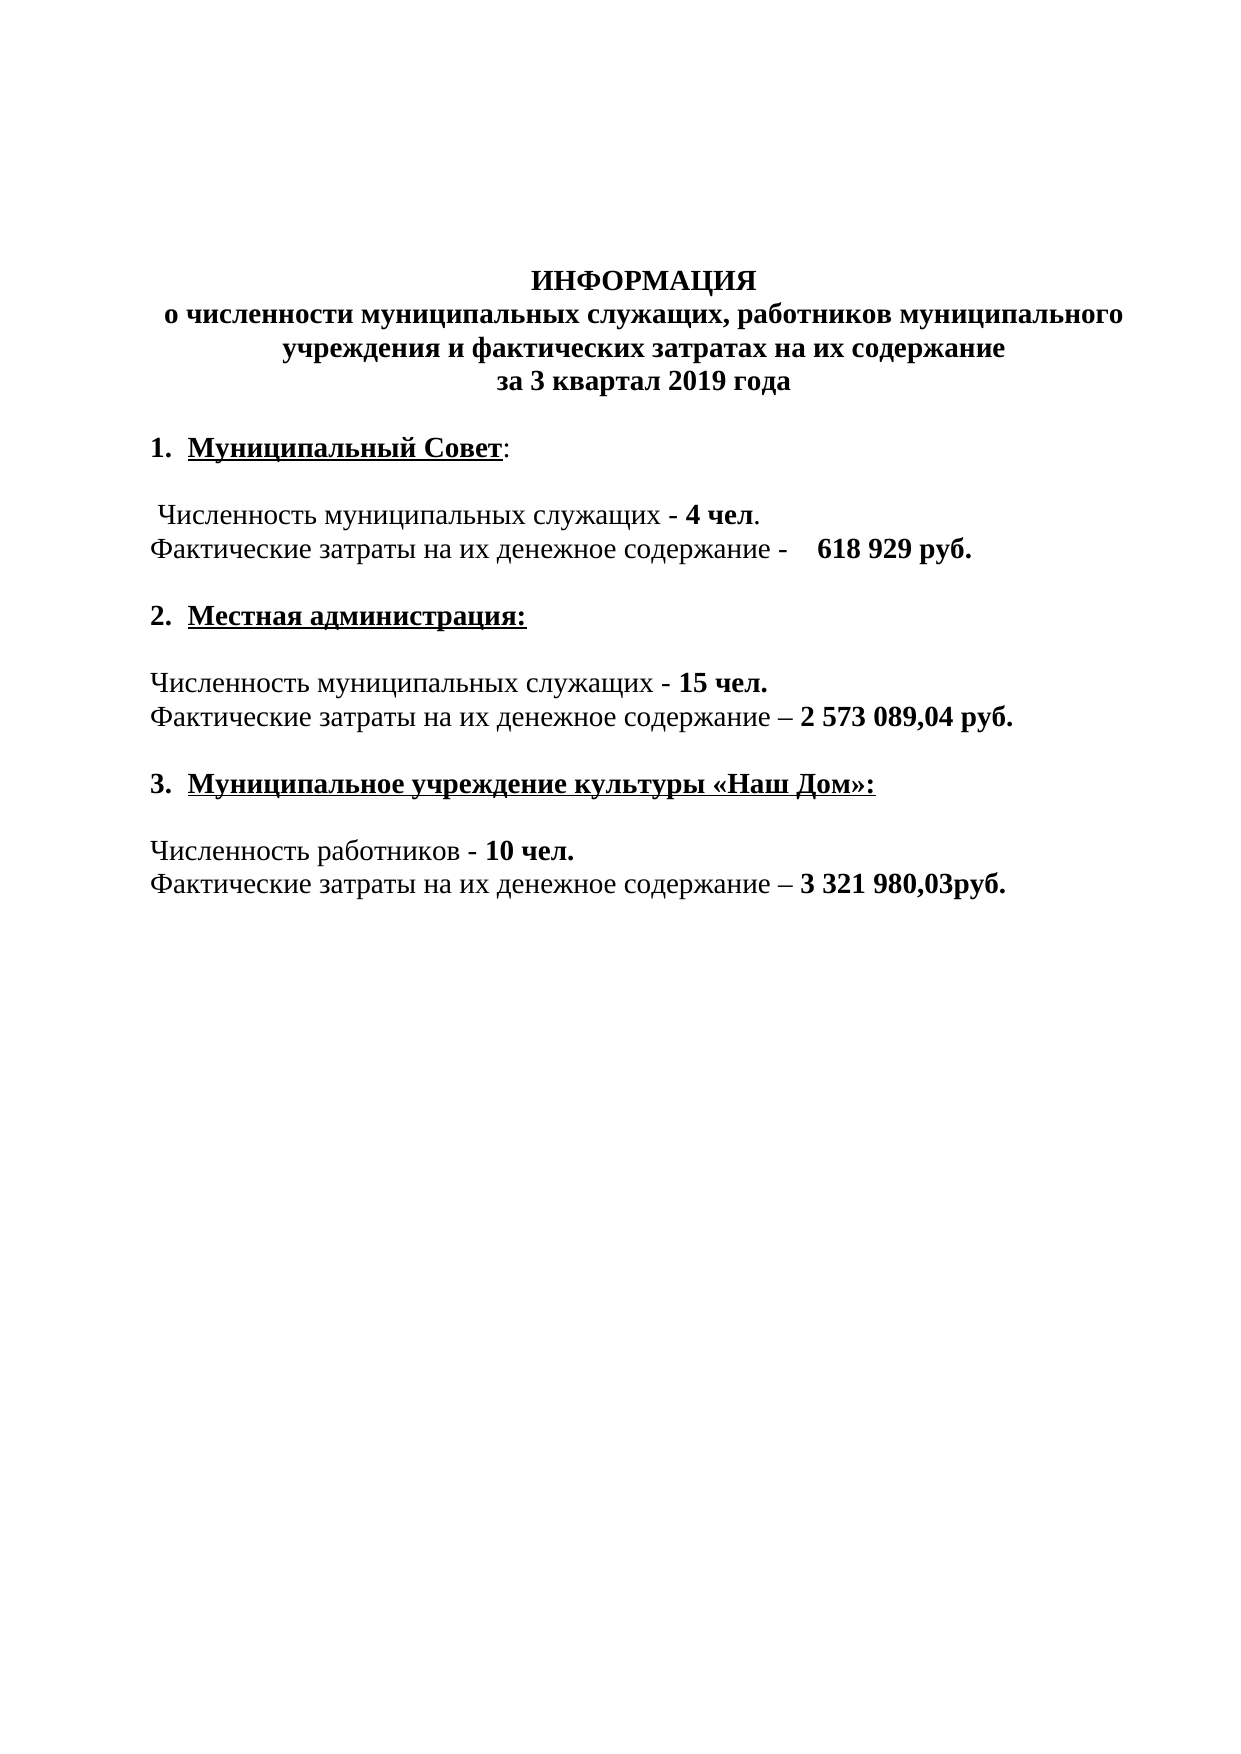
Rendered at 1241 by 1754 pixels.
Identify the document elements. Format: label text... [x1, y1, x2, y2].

text ИНФОРМАЦИЯ [150, 263, 1137, 296]
list Муниципальное учреждение культуры «Наш Дом»: [150, 766, 1137, 799]
text за 3 квартал 2019 года [150, 363, 1137, 397]
text Численность муниципальных служащих - 4 чел. [150, 497, 1137, 531]
list Местная администрация: [150, 598, 1137, 632]
text Численность работников - 10 чел. [150, 833, 1137, 866]
text Фактические затраты на их денежное содержание - 618 929 руб. [150, 531, 1137, 564]
text Численность муниципальных служащих - 15 чел. [150, 665, 1137, 699]
text Фактические затраты на их денежное содержание – 3 321 980,03руб. [150, 866, 1137, 900]
text о численности муниципальных служащих, работников муниципального учреждения и фактических затратах на их содержание [150, 296, 1137, 363]
text Фактические затраты на их денежное содержание – 2 573 089,04 руб. [150, 699, 1137, 732]
list Муниципальный Совет: [150, 430, 1137, 464]
